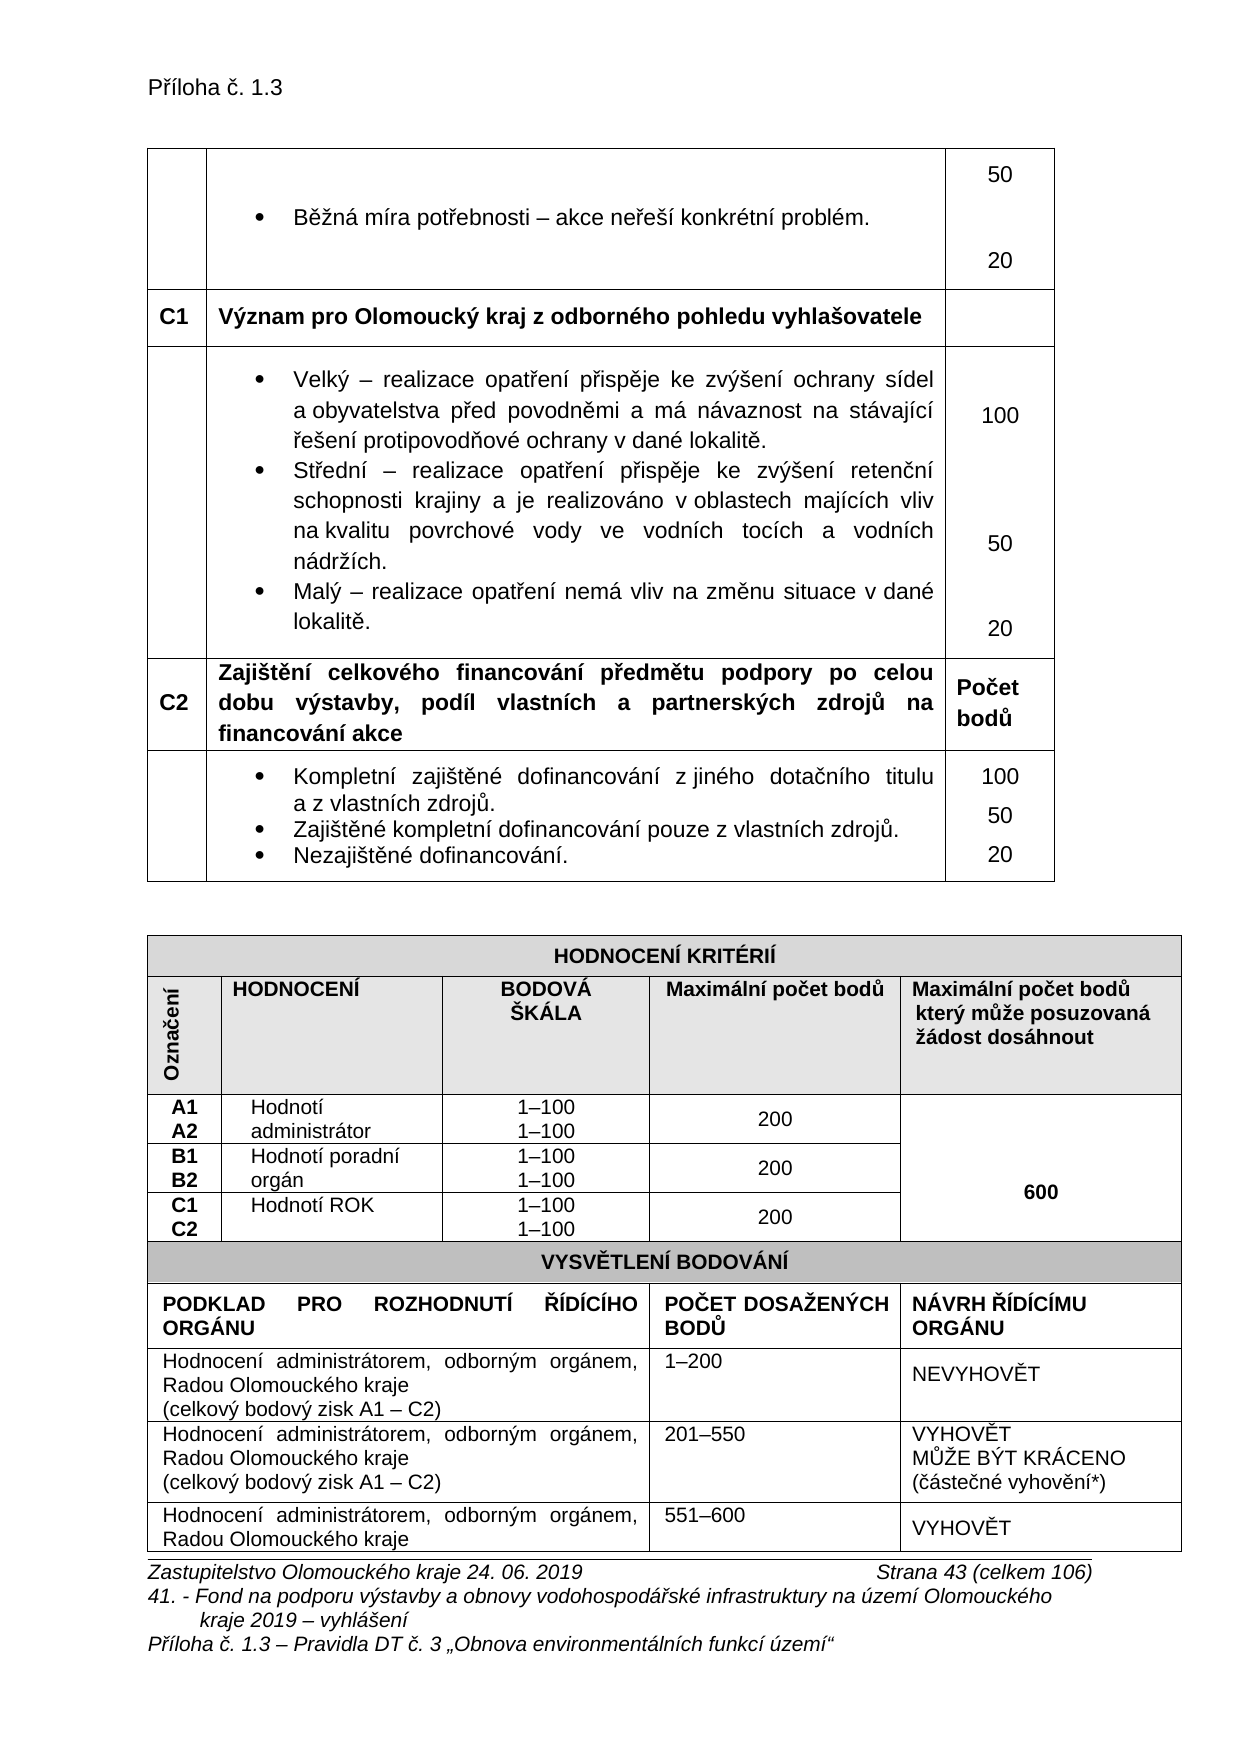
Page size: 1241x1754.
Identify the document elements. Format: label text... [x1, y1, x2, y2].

table_cell Počet DOSAŽENÝCH bodů [650, 1284, 900, 1348]
table_cell Označení [148, 977, 221, 1094]
table_cell VYHOVĚT [901, 1503, 1181, 1551]
table_cell 1–100 1–100 [443, 1193, 649, 1241]
table_cell Maximální počet bodů který může posuzovaná žádost dosáhnout [901, 977, 1181, 1094]
table_cell Zajištění celkového financování předmětu podpory po celou dobu výstavby, podíl vlastních a partnerských zdrojů na financování akce [207, 659, 945, 750]
table_cell Kompletní zajištěné dofinancování z jiného dotačního titulu a z vlastních zdrojů. Zajištěné kompletní dofinancování pouze z vlastních zdrojů. Nezajištěné dofinancování. [207, 751, 945, 881]
table_cell 1–100 1–100 [443, 1144, 649, 1192]
table_cell Návrh řídícímu ORgánu [901, 1284, 1181, 1348]
table_cell 200 [650, 1095, 900, 1143]
table_cell 201–550 [650, 1422, 900, 1502]
table_cell HODNOCENÍ [222, 977, 442, 1094]
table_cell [148, 1422, 649, 1502]
table_cell [148, 347, 206, 658]
table_cell Maximální počet bodů [650, 977, 900, 1094]
table_cell Počet bodů [946, 659, 1054, 750]
table_cell C1 [148, 290, 206, 346]
table_cell VYHOVĚT MŮŽE BÝT KRÁCENO (částečné vyhovění*) [901, 1422, 1181, 1502]
table_cell 600 [901, 1095, 1181, 1241]
table_cell Hodnocení administrátorem, odborným orgánem, Radou Olomouckého kraje (celkový bodový zisk A1 – C2) [148, 1349, 649, 1421]
table_cell 200 [650, 1144, 900, 1192]
table_cell C1 C2 [148, 1193, 221, 1241]
table_cell VYSVĚTLENÍ BODOVÁNÍ [148, 1242, 1181, 1282]
table_cell [148, 751, 206, 881]
table_cell NEVYHOVĚT [901, 1349, 1181, 1421]
table_cell PODKLAD PRO ROZHODNUTÍ ŘÍDÍCÍHO ORGÁNU [148, 1284, 649, 1348]
table_header HODNOCENÍ KRITÉRIÍ [148, 936, 1181, 976]
table_cell Velký – realizace opatření přispěje ke zvýšení ochrany sídel a obyvatelstva před povodněmi a má návaznost na stávající řešení protipovodňové ochrany v dané lokalitě. Střední – realizace opatření přispěje ke zvýšení retenční schopnosti krajiny a je realizováno v oblastech majících vliv na kvalitu povrchové vody ve vodních tocích a vodních nádržích. Malý – realizace opatření nemá vliv na změnu situace v dané lokalitě. [207, 347, 945, 658]
table_cell BODOVÁ ŠKÁLA [443, 977, 649, 1094]
table_cell [946, 290, 1054, 346]
table_cell 1–100 1–100 [443, 1095, 649, 1143]
table_cell B1 B2 [148, 1144, 221, 1192]
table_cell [148, 1503, 649, 1551]
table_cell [207, 149, 945, 289]
table_cell 100 50 20 [946, 347, 1054, 658]
table_cell C2 [148, 659, 206, 750]
table_cell 200 [650, 1193, 900, 1241]
table_cell 1–200 [650, 1349, 900, 1421]
table_cell [148, 149, 206, 289]
table_cell Význam pro Olomoucký kraj z odborného pohledu vyhlašovatele [207, 290, 945, 346]
table_cell A1 A2 [148, 1095, 221, 1143]
table_cell 100 50 20 [946, 751, 1054, 881]
table_cell 551–600 [650, 1503, 900, 1551]
table_cell 100 50 20 [946, 149, 1054, 289]
table_cell Hodnotí poradní orgán [222, 1144, 442, 1192]
table_cell Hodnotí administrátor [222, 1095, 442, 1143]
table_cell Hodnotí ROK [222, 1193, 442, 1241]
